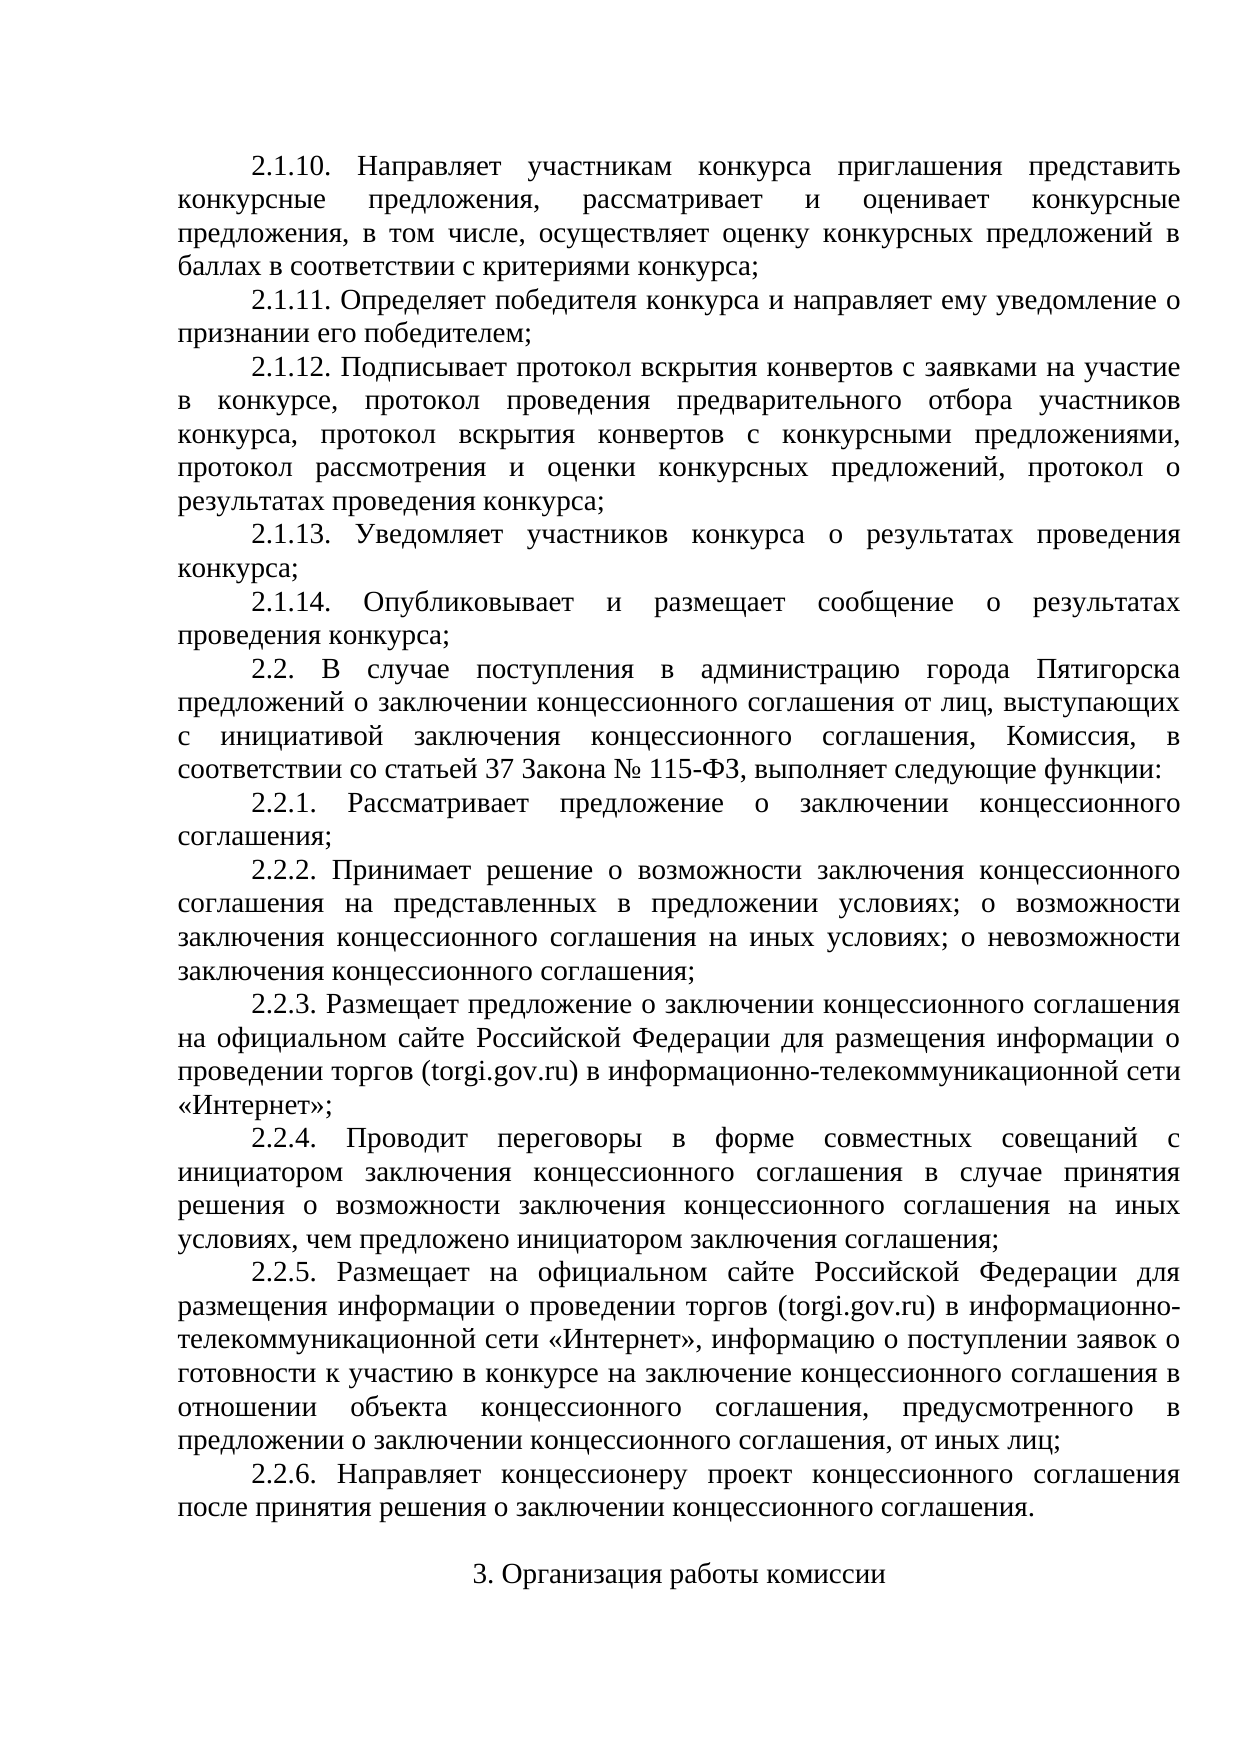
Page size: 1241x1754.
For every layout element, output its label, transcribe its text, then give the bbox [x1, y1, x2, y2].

text 3. Организация работы комиссии [177, 1556, 1181, 1590]
text 2.1.12. Подписывает протокол вскрытия конвертов с заявками на участие в конкурсе, протокол проведения предварительного отбора участников конкурса, протокол вскрытия конвертов с конкурсными предложениями, протокол рассмотрения и оценки конкурсных предложений, протокол о результатах проведения конкурса; [177, 349, 1181, 517]
text 2.1.14. Опубликовывает и размещает сообщение о результатах проведения конкурса; [177, 584, 1181, 651]
text 2.1.10. Направляет участникам конкурса приглашения представить конкурсные предложения, рассматривает и оценивает конкурсные предложения, в том числе, осуществляет оценку конкурсных предложений в баллах в соответствии с критериями конкурса; [177, 148, 1181, 282]
text 2.2.4. Проводит переговоры в форме совместных совещаний с инициатором заключения концессионного соглашения в случае принятия решения о возможности заключения концессионного соглашения на иных условиях, чем предложено инициатором заключения соглашения; [177, 1120, 1181, 1254]
text 2.1.13. Уведомляет участников конкурса о результатах проведения конкурса; [177, 517, 1181, 584]
text 2.2.3. Размещает предложение о заключении концессионного соглашения на официальном сайте Российской Федерации для размещения информации о проведении торгов (torgi.gov.ru) в информационно-телекоммуникационной сети «Интернет»; [177, 986, 1181, 1120]
text 2.2. В случае поступления в администрацию города Пятигорска предложений о заключении концессионного соглашения от лиц, выступающих с инициативой заключения концессионного соглашения, Комиссия, в соответствии со статьей 37 Закона № 115-ФЗ, выполняет следующие функции: [177, 651, 1181, 785]
text 2.2.1. Рассматривает предложение о заключении концессионного соглашения; [177, 785, 1181, 852]
text 2.2.6. Направляет концессионеру проект концессионного соглашения после принятия решения о заключении концессионного соглашения. [177, 1456, 1181, 1523]
text 2.2.2. Принимает решение о возможности заключения концессионного соглашения на представленных в предложении условиях; о возможности заключения концессионного соглашения на иных условиях; о невозможности заключения концессионного соглашения; [177, 852, 1181, 986]
text 2.2.5. Размещает на официальном сайте Российской Федерации для размещения информации о проведении торгов (torgi.gov.ru) в информационно-телекоммуникационной сети «Интернет», информацию о поступлении заявок о готовности к участию в конкурсе на заключение концессионного соглашения в отношении объекта концессионного соглашения, предусмотренного в предложении о заключении концессионного соглашения, от иных лиц; [177, 1254, 1181, 1456]
text 2.1.11. Определяет победителя конкурса и направляет ему уведомление о признании его победителем; [177, 282, 1181, 349]
